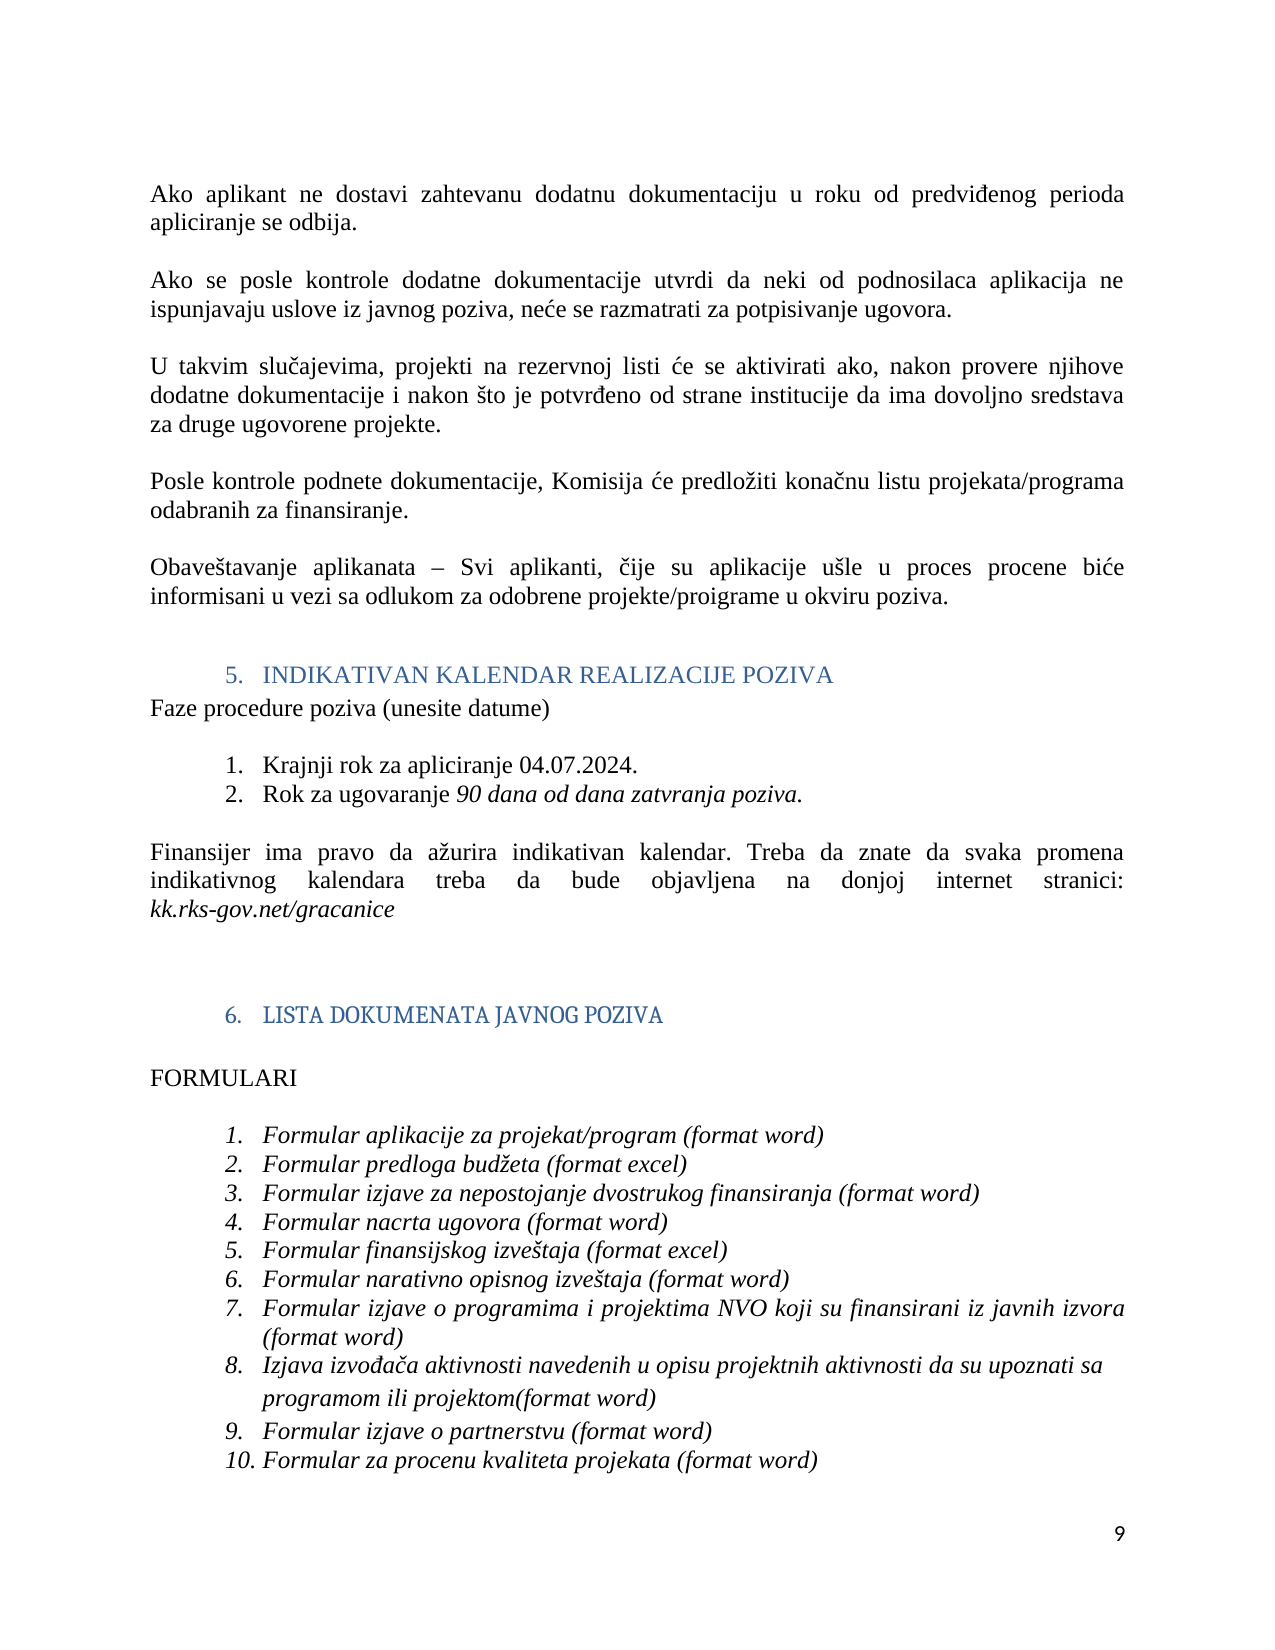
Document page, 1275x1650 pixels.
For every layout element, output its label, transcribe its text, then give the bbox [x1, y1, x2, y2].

list Formular aplikacije za projekat/program (format word) [225, 1120, 1125, 1149]
list Formular izjave o partnerstvu (format word) [225, 1416, 1125, 1445]
list Formular nacrta ugovora (format word) [225, 1207, 1125, 1235]
subtitle INDIKATIVAN KALENDAR REALIZACIJE POZIVA [225, 660, 1125, 689]
list Formular finansijskog izveštaja (format excel) [225, 1235, 1125, 1264]
list Formular narativno opisnog izveštaja (format word) [225, 1264, 1125, 1293]
list Krajnji rok za apliciranje 04.07.2024. [225, 751, 1125, 779]
list Rok za ugovaranje 90 dana od dana zatvranja poziva. [225, 779, 1125, 808]
text Posle kontrole podnete dokumentacije, Komisija će predložiti konačnu listu projekata/programa odabranih za finansiranje. [150, 466, 1125, 524]
text Ako se posle kontrole dodatne dokumentacije utvrdi da neki od podnosilaca aplikacija ne ispunjavaju uslove iz javnog poziva, neće se razmatrati za potpisivanje ugovora. [150, 236, 1125, 322]
text U takvim slučajevima, projekti na rezervnoj listi će se aktivirati ako, nakon provere njihove dodatne dokumentacije i nakon što je potvrđeno od strane institucije da ima dovoljno sredstava za druge ugovorene projekte. [150, 351, 1125, 437]
list Formular za procenu kvaliteta projekata (format word) [225, 1445, 1125, 1474]
text Obaveštavanje aplikanata – Svi aplikanti, čije su aplikacije ušle u proces procene biće informisani u vezi sa odlukom za odobrene projekte/proigrame u okviru poziva. [150, 552, 1125, 610]
list Formular izjave za nepostojanje dvostrukog finansiranja (format word) [225, 1178, 1125, 1207]
list Izjava izvođača aktivnosti navedenih u opisu projektnih aktivnosti da su upoznati sa programom ili projektom(format word) [225, 1350, 1125, 1412]
list Formular izjave o programima i projektima NVO koji su finansirani iz javnih izvora (format word) [225, 1293, 1125, 1350]
list Formular predloga budžeta (format excel) [225, 1149, 1125, 1178]
subtitle LISTA DOKUMENATA JAVNOG POZIVA [225, 1001, 1125, 1030]
text Faze procedure poziva (unesite datume) [150, 693, 1125, 722]
text FORMULARI [150, 1063, 1125, 1092]
text Ako aplikant ne dostavi zahtevanu dodatnu dokumentaciju u roku od predviđenog perioda apliciranje se odbija. [150, 150, 1125, 236]
text Finansijer ima pravo da ažurira indikativan kalendar. Treba da znate da svaka promena indikativnog kalendara treba da bude objavljena na donjoj internet stranici: kk.rks-gov.net/gracanice [150, 808, 1125, 923]
